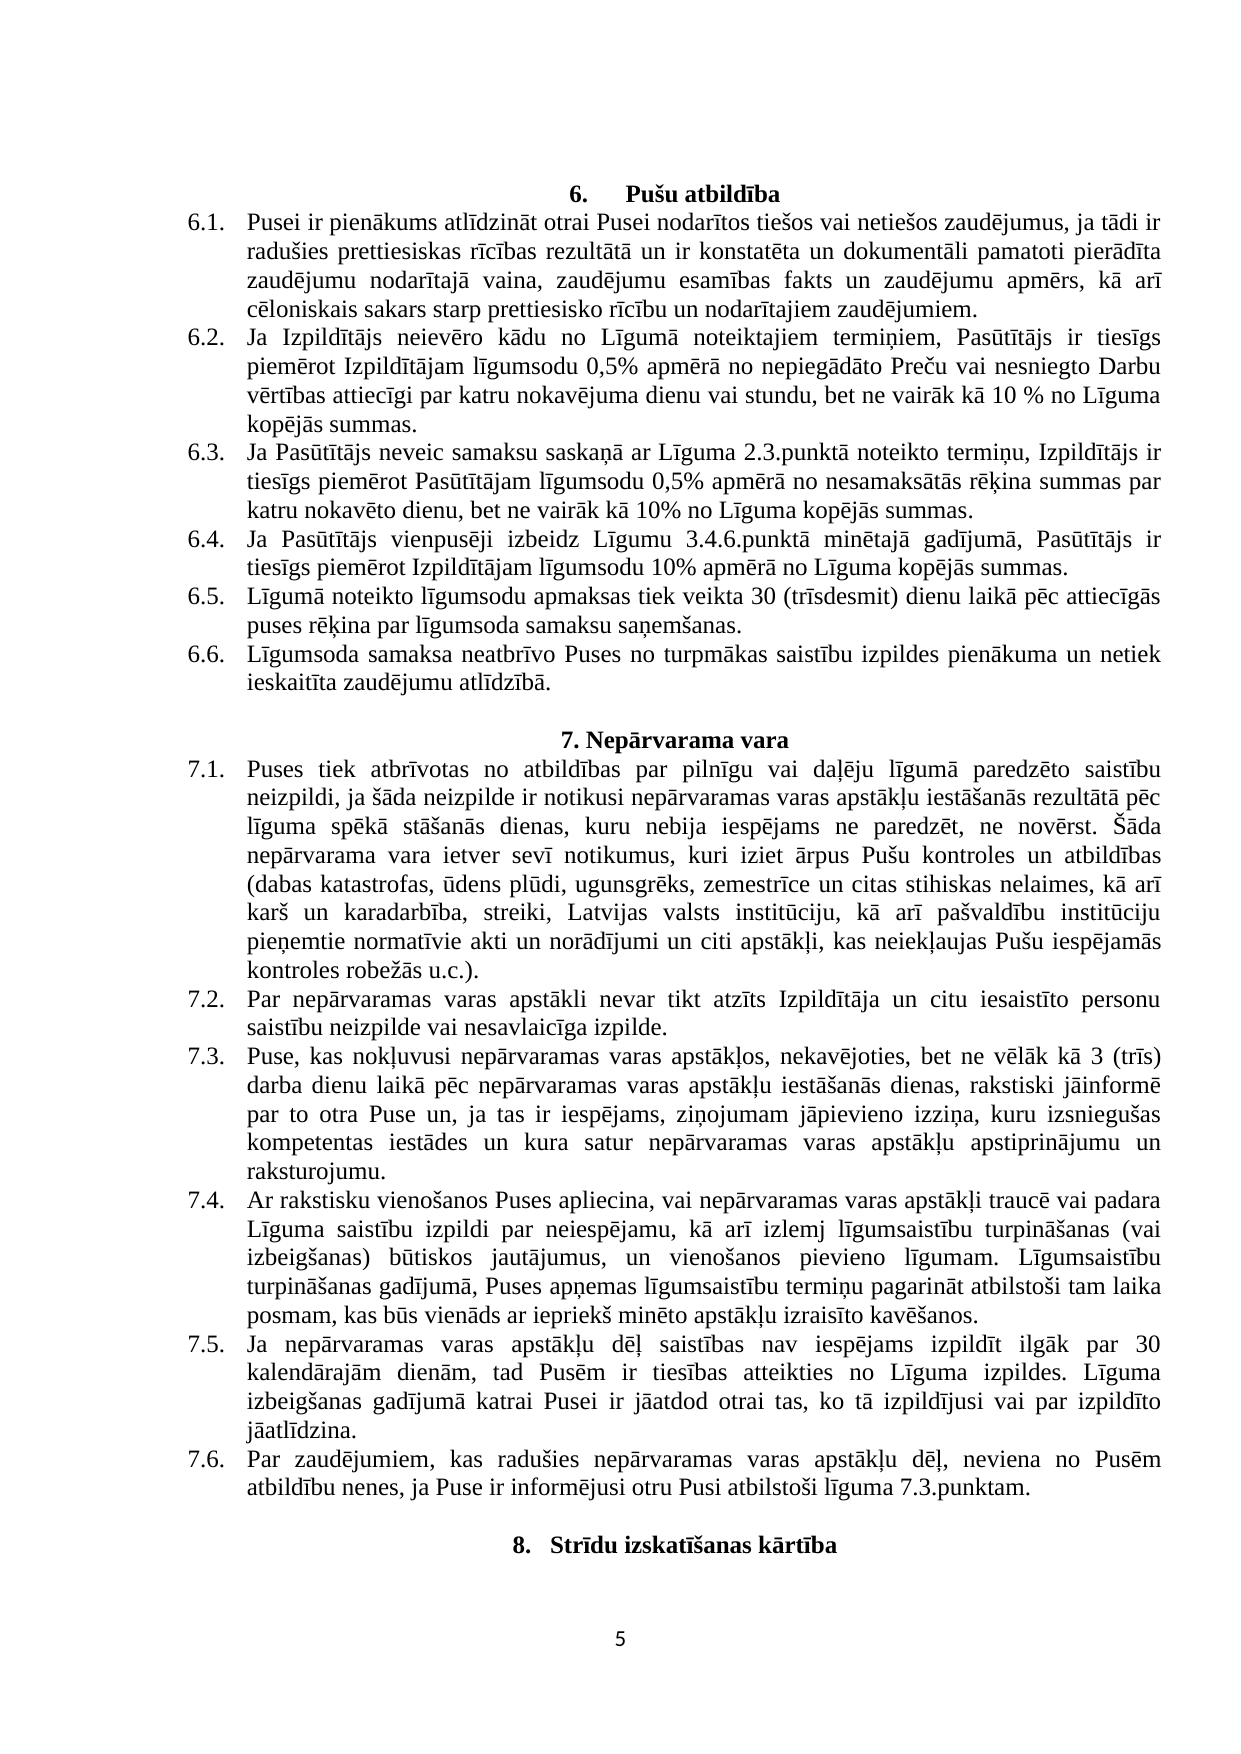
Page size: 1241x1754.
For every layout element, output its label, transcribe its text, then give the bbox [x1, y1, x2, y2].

list Pušu atbildība [187, 179, 1162, 207]
list Par zaudējumiem, kas radušies nepārvaramas varas apstākļu dēļ, neviena no Pusēm atbildību nenes, ja Puse ir informējusi otru Pusi atbilstoši līguma 7.3.punktam. [187, 1444, 1162, 1501]
list Ja nepārvaramas varas apstākļu dēļ saistības nav iespējams izpildīt ilgāk par 30 kalendārajām dienām, tad Pusēm ir tiesības atteikties no Līguma izpildes. Līguma izbeigšanas gadījumā katrai Pusei ir jāatdod otrai tas, ko tā izpildījusi vai par izpildīto jāatlīdzina. [187, 1329, 1162, 1444]
list Līgumā noteikto līgumsodu apmaksas tiek veikta 30 (trīsdesmit) dienu laikā pēc attiecīgās puses rēķina par līgumsoda samaksu saņemšanas. [187, 581, 1162, 639]
list Ja Pasūtītājs neveic samaksu saskaņā ar Līguma 2.3.punktā noteikto termiņu, Izpildītājs ir tiesīgs piemērot Pasūtītājam līgumsodu 0,5% apmērā no nesamaksātās rēķina summas par katru nokavēto dienu, bet ne vairāk kā 10% no Līguma kopējās summas. [187, 437, 1162, 524]
list Līgumsoda samaksa neatbrīvo Puses no turpmākas saistību izpildes pienākuma un netiek ieskaitīta zaudējumu atlīdzībā. [187, 639, 1162, 696]
list Ar rakstisku vienošanos Puses apliecina, vai nepārvaramas varas apstākļi traucē vai padara Līguma saistību izpildi par neiespējamu, kā arī izlemj līgumsaistību turpināšanas (vai izbeigšanas) būtiskos jautājumus, un vienošanos pievieno līgumam. Līgumsaistību turpināšanas gadījumā, Puses apņemas līgumsaistību termiņu pagarināt atbilstoši tam laika posmam, kas būs vienāds ar iepriekš minēto apstākļu izraisīto kavēšanos. [187, 1185, 1162, 1329]
list Puses tiek atbrīvotas no atbildības par pilnīgu vai daļēju līgumā paredzēto saistību neizpildi, ja šāda neizpilde ir notikusi nepārvaramas varas apstākļu iestāšanās rezultātā pēc līguma spēkā stāšanās dienas, kuru nebija iespējams ne paredzēt, ne novērst. Šāda nepārvarama vara ietver sevī notikumus, kuri iziet ārpus Pušu kontroles un atbildības (dabas katastrofas, ūdens plūdi, ugunsgrēks, zemestrīce un citas stihiskas nelaimes, kā arī karš un karadarbība, streiki, Latvijas valsts institūciju, kā arī pašvaldību institūciju pieņemtie normatīvie akti un norādījumi un citi apstākļi, kas neiekļaujas Pušu iespējamās kontroles robežās u.c.). [187, 754, 1162, 984]
list Ja Pasūtītājs vienpusēji izbeidz Līgumu 3.4.6.punktā minētajā gadījumā, Pasūtītājs ir tiesīgs piemērot Izpildītājam līgumsodu 10% apmērā no Līguma kopējās summas. [187, 524, 1162, 581]
list Par nepārvaramas varas apstākli nevar tikt atzīts Izpildītāja un citu iesaistīto personu saistību neizpilde vai nesavlaicīga izpilde. [187, 984, 1162, 1041]
list Ja Izpildītājs neievēro kādu no Līgumā noteiktajiem termiņiem, Pasūtītājs ir tiesīgs piemērot Izpildītājam līgumsodu 0,5% apmērā no nepiegādāto Preču vai nesniegto Darbu vērtības attiecīgi par katru nokavējuma dienu vai stundu, bet ne vairāk kā 10 % no Līguma kopējās summas. [187, 322, 1162, 437]
list Strīdu izskatīšanas kārtība [187, 1530, 1162, 1559]
text 7. Nepārvarama vara [187, 725, 1162, 754]
list Puse, kas nokļuvusi nepārvaramas varas apstākļos, nekavējoties, bet ne vēlāk kā 3 (trīs) darba dienu laikā pēc nepārvaramas varas apstākļu iestāšanās dienas, rakstiski jāinformē par to otra Puse un, ja tas ir iespējams, ziņojumam jāpievieno izziņa, kuru izsniegušas kompetentas iestādes un kura satur nepārvaramas varas apstākļu apstiprinājumu un raksturojumu. [187, 1041, 1162, 1185]
list Pusei ir pienākums atlīdzināt otrai Pusei nodarītos tiešos vai netiešos zaudējumus, ja tādi ir radušies prettiesiskas rīcības rezultātā un ir konstatēta un dokumentāli pamatoti pierādīta zaudējumu nodarītajā vaina, zaudējumu esamības fakts un zaudējumu apmērs, kā arī cēloniskais sakars starp prettiesisko rīcību un nodarītajiem zaudējumiem. [187, 207, 1162, 322]
